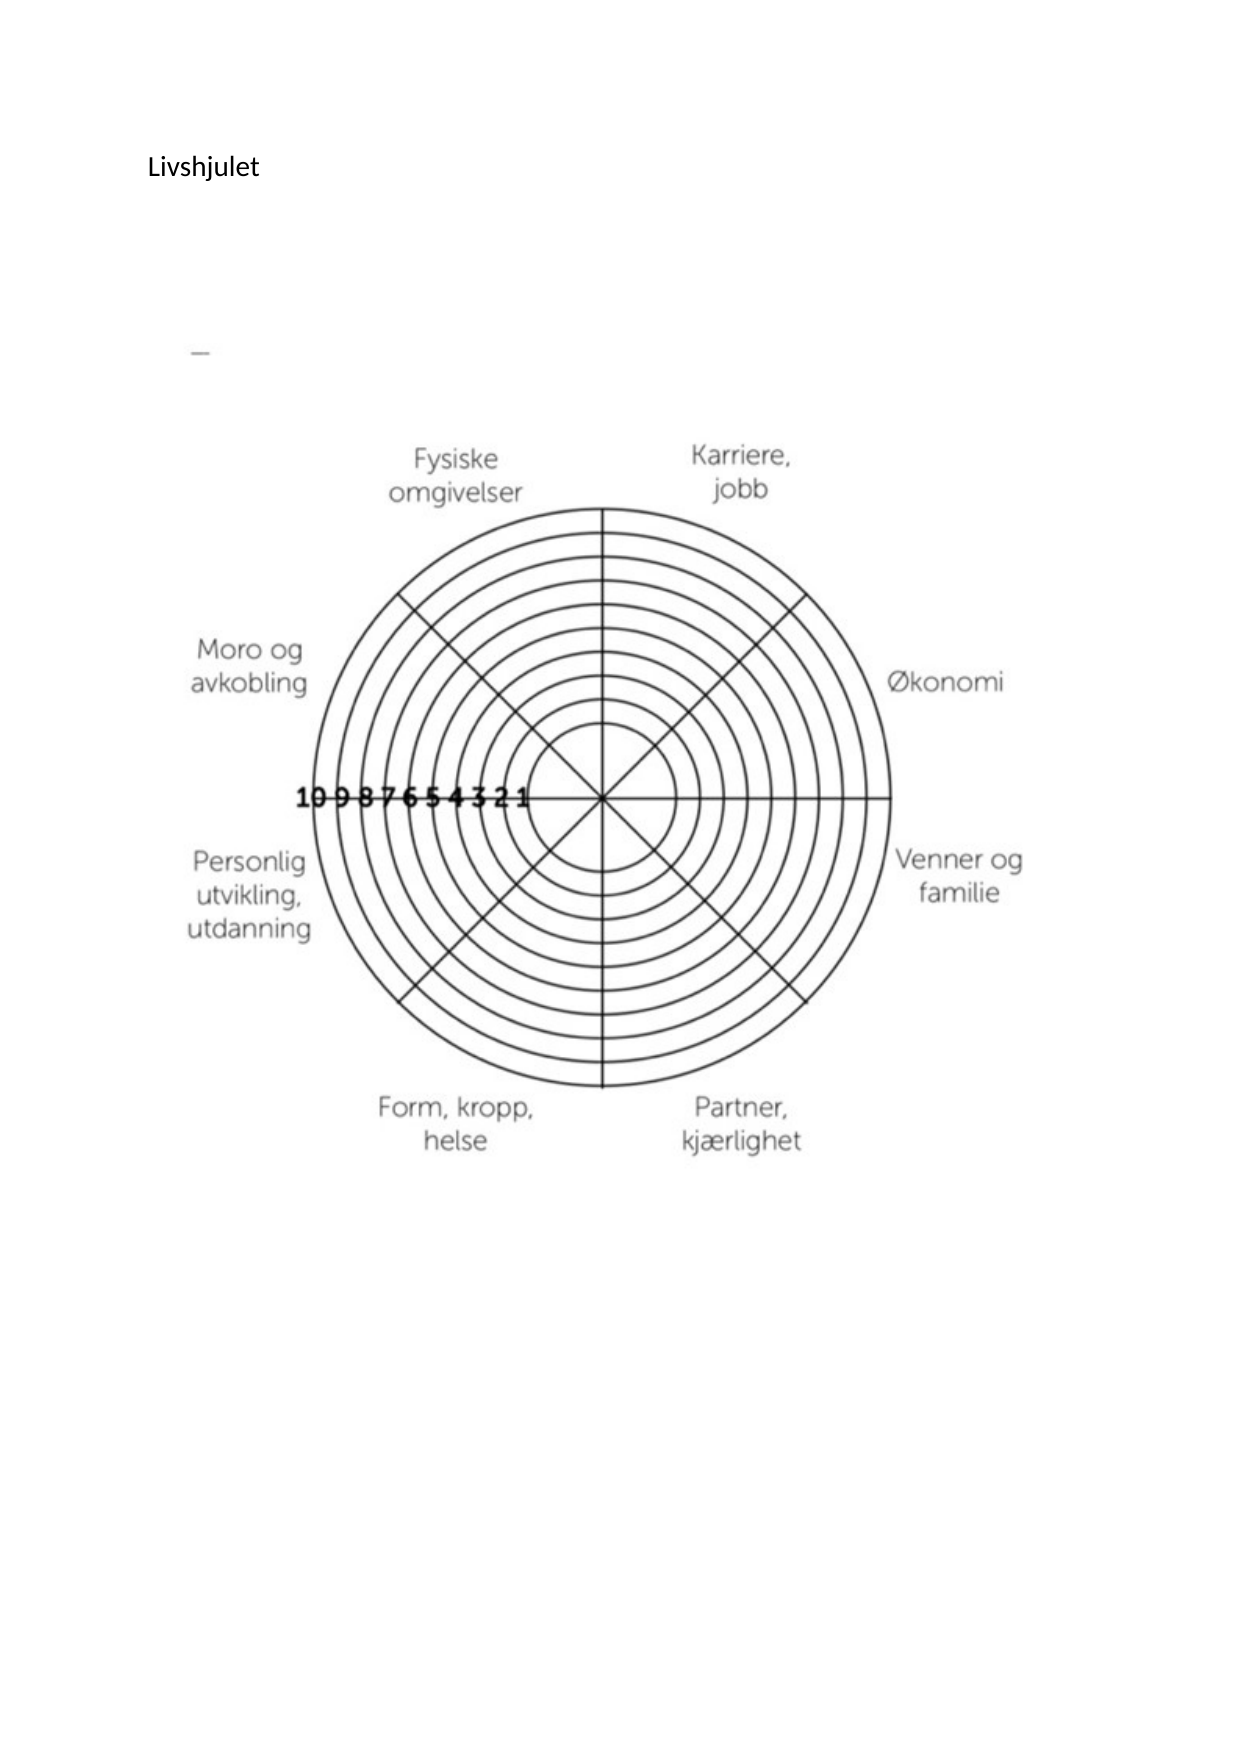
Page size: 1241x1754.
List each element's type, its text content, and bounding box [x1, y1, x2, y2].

picture [147, 343, 1093, 1289]
text Livshjulet [148, 148, 1093, 183]
